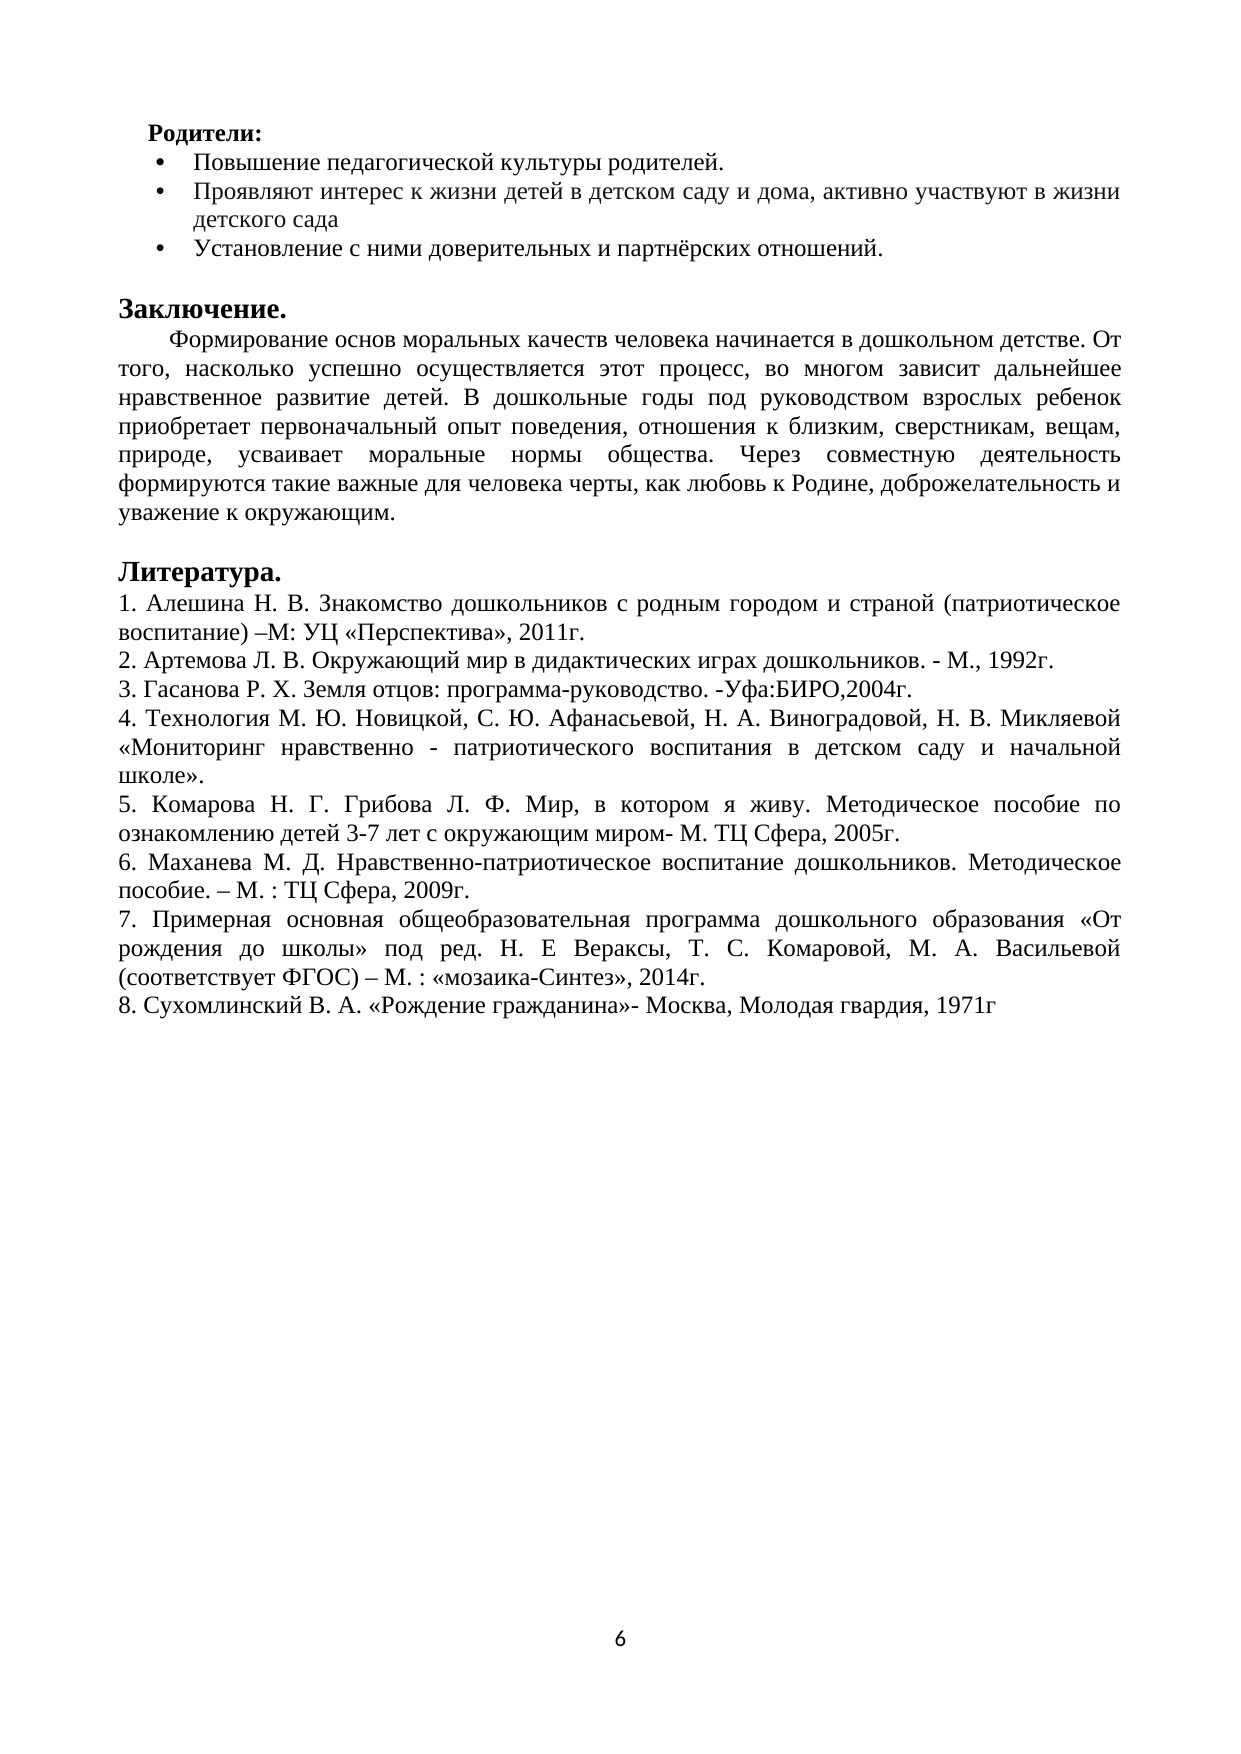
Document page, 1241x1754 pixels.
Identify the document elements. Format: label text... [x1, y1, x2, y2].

text 7. Примерная основная общеобразовательная программа дошкольного образования «От рождения до школы» под ред. Н. Е Вераксы, Т. С. Комаровой, М. А. Васильевой (соответствует ФГОС) – М. : «мозаика-Синтез», 2014г. [118, 904, 1122, 991]
text 1. Алешина Н. В. Знакомство дошкольников с родным городом и страной (патриотическое воспитание) –М: УЦ «Перспектива», 2011г. [118, 588, 1122, 646]
text 8. Сухомлинский В. А. «Рождение гражданина»- Москва, Молодая гвардия, 1971г [118, 991, 1122, 1019]
text Литература. [118, 554, 1122, 588]
text 5. Комарова Н. Г. Грибова Л. Ф. Мир, в котором я живу. Методическое пособие по ознакомлению детей 3-7 лет с окружающим миром- М. ТЦ Сфера, 2005г. [118, 789, 1122, 847]
text 3. Гасанова Р. Х. Земля отцов: программа-руководство. -Уфа:БИРО,2004г. [118, 674, 1122, 703]
text 4. Технология М. Ю. Новицкой, С. Ю. Афанасьевой, Н. А. Виноградовой, Н. В. Микляевой «Мониторинг нравственно - патриотического воспитания в детском саду и начальной школе». [118, 703, 1122, 789]
text Родители: [118, 118, 1122, 147]
text Формирование основ моральных качеств человека начинается в дошкольном детстве. От того, насколько успешно осуществляется этот процесс, во многом зависит дальнейшее нравственное развитие детей. В дошкольные годы под руководством взрослых ребенок приобретает первоначальный опыт поведения, отношения к близким, сверстникам, вещам, природе, усваивает моральные нормы общества. Через совместную деятельность формируются такие важные для человека черты, как любовь к Родине, доброжелательность и уважение к окружающим. [118, 324, 1122, 526]
list Проявляют интерес к жизни детей в детском саду и дома, активно участвуют в жизни детского сада [156, 176, 1122, 233]
list Установление с ними доверительных и партнёрских отношений. [156, 233, 1122, 262]
text 2. Артемова Л. В. Окружающий мир в дидактических играх дошкольников. - М., 1992г. [118, 646, 1122, 674]
text Заключение. [118, 291, 1122, 324]
list Повышение педагогической культуры родителей. [156, 147, 1122, 176]
text 6. Маханева М. Д. Нравственно-патриотическое воспитание дошкольников. Методическое пособие. – М. : ТЦ Сфера, 2009г. [118, 847, 1122, 904]
